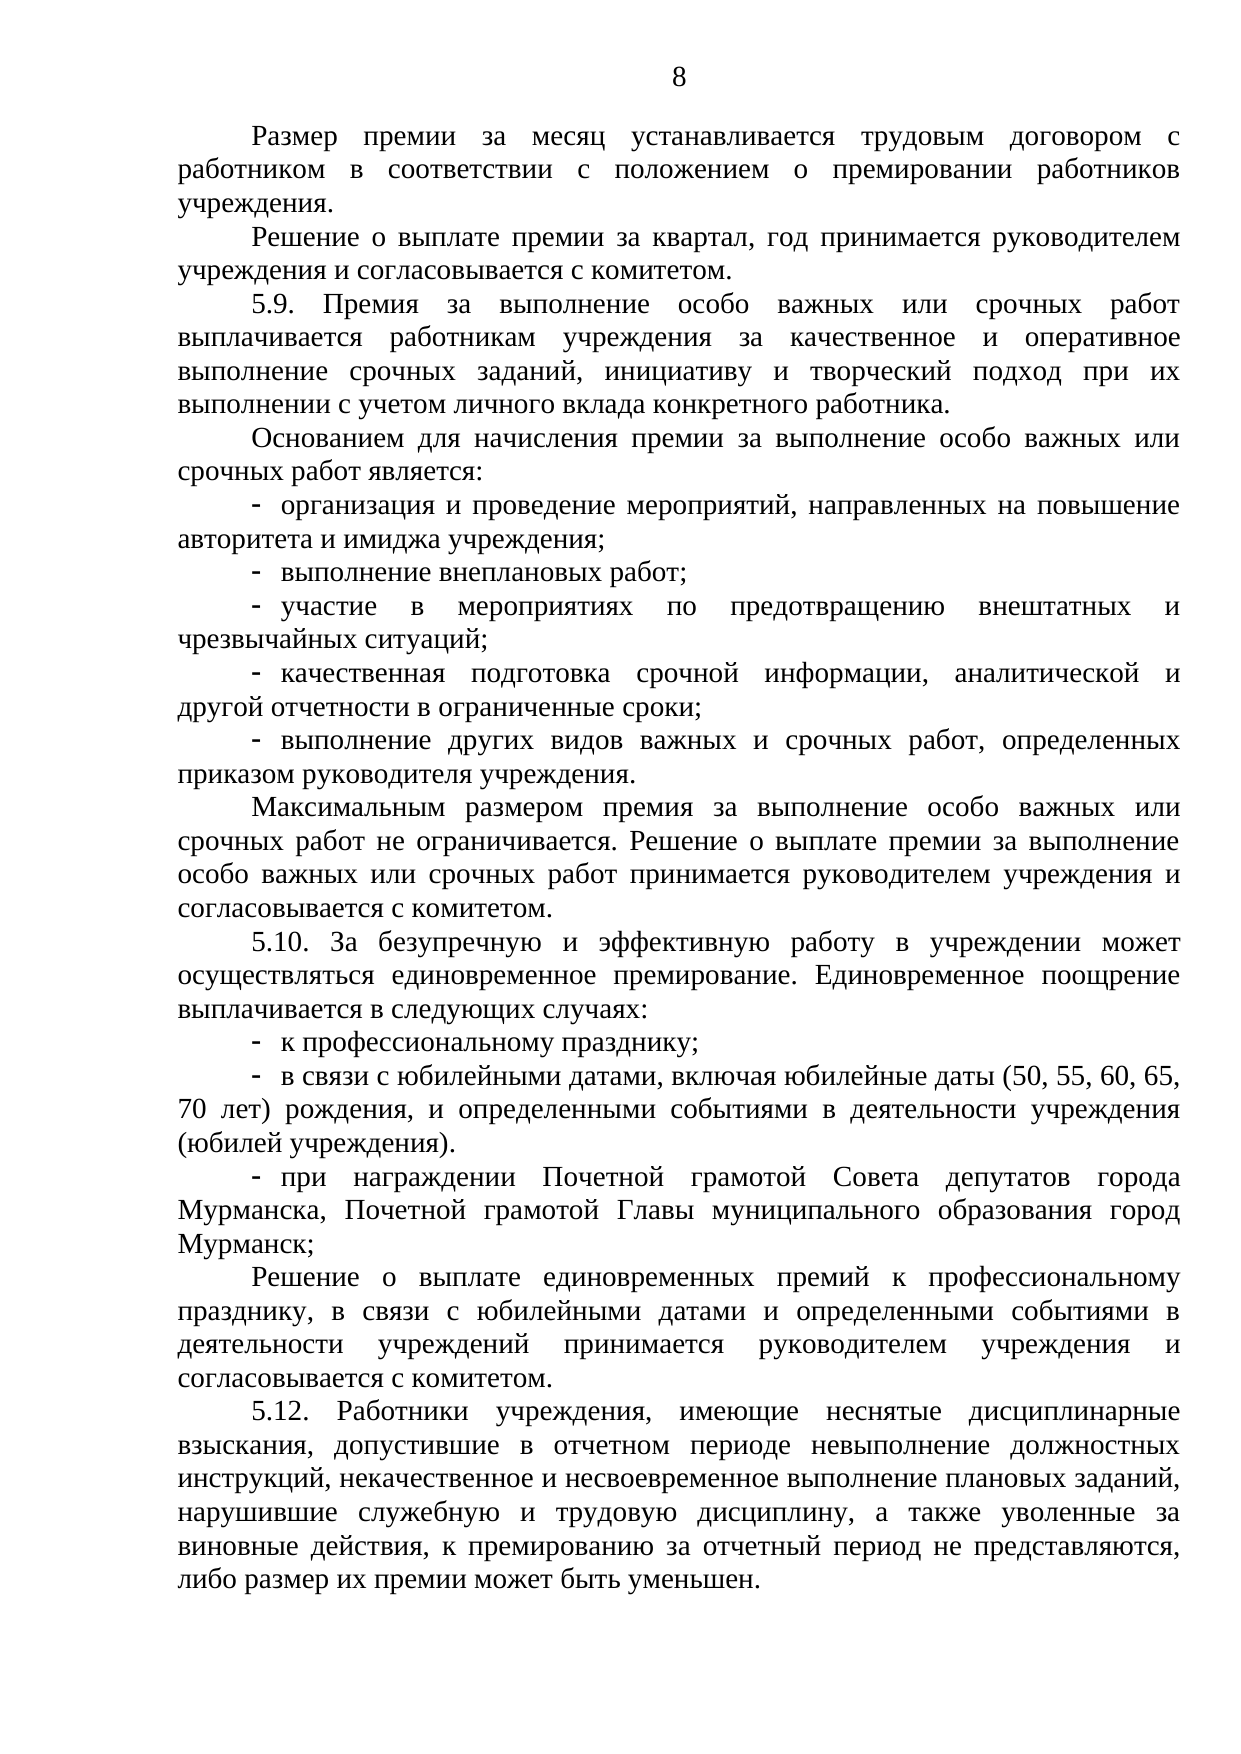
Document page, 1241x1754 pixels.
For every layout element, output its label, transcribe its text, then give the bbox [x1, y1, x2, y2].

text Размер премии за месяц устанавливается трудовым договором с работником в соответствии с положением о премировании работников учреждения. [177, 118, 1181, 219]
text Решение о выплате единовременных премий к профессиональному празднику, в связи с юбилейными датами и определенными событиями в деятельности учреждений принимается руководителем учреждения и согласовывается с комитетом. [177, 1259, 1181, 1393]
list к профессиональному празднику; [177, 1024, 1181, 1058]
text 5.12. Работники учреждения, имеющие неснятые дисциплинарные взыскания, допустившие в отчетном периоде невыполнение должностных инструкций, некачественное и несвоевременное выполнение плановых заданий, нарушившие служебную и трудовую дисциплину, а также уволенные за виновные действия, к премированию за отчетный период не представляются, либо размер их премии может быть уменьшен. [177, 1393, 1181, 1595]
text Основанием для начисления премии за выполнение особо важных или срочных работ является: [177, 420, 1181, 487]
list выполнение внеплановых работ; [177, 554, 1181, 588]
list участие в мероприятиях по предотвращению внештатных и чрезвычайных ситуаций; [177, 588, 1181, 655]
list в связи с юбилейными датами, включая юбилейные даты (50, 55, 60, 65, 70 лет) рождения, и определенными событиями в деятельности учреждения (юбилей учреждения). [177, 1058, 1181, 1159]
text 5.9. Премия за выполнение особо важных или срочных работ выплачивается работникам учреждения за качественное и оперативное выполнение срочных заданий, инициативу и творческий подход при их выполнении с учетом личного вклада конкретного работника. [177, 286, 1181, 420]
text 5.10. За безупречную и эффективную работу в учреждении может осуществляться единовременное премирование. Единовременное поощрение выплачивается в следующих случаях: [177, 924, 1181, 1024]
list выполнение других видов важных и срочных работ, определенных приказом руководителя учреждения. [177, 722, 1181, 789]
text Максимальным размером премия за выполнение особо важных или срочных работ не ограничивается. Решение о выплате премии за выполнение особо важных или срочных работ принимается руководителем учреждения и согласовывается с комитетом. [177, 789, 1181, 924]
list организация и проведение мероприятий, направленных на повышение авторитета и имиджа учреждения; [177, 487, 1181, 554]
list качественная подготовка срочной информации, аналитической и другой отчетности в ограниченные сроки; [177, 655, 1181, 722]
text Решение о выплате премии за квартал, год принимается руководителем учреждения и согласовывается с комитетом. [177, 219, 1181, 286]
list при награждении Почетной грамотой Совета депутатов города Мурманска, Почетной грамотой Главы муниципального образования город Мурманск; [177, 1159, 1181, 1259]
